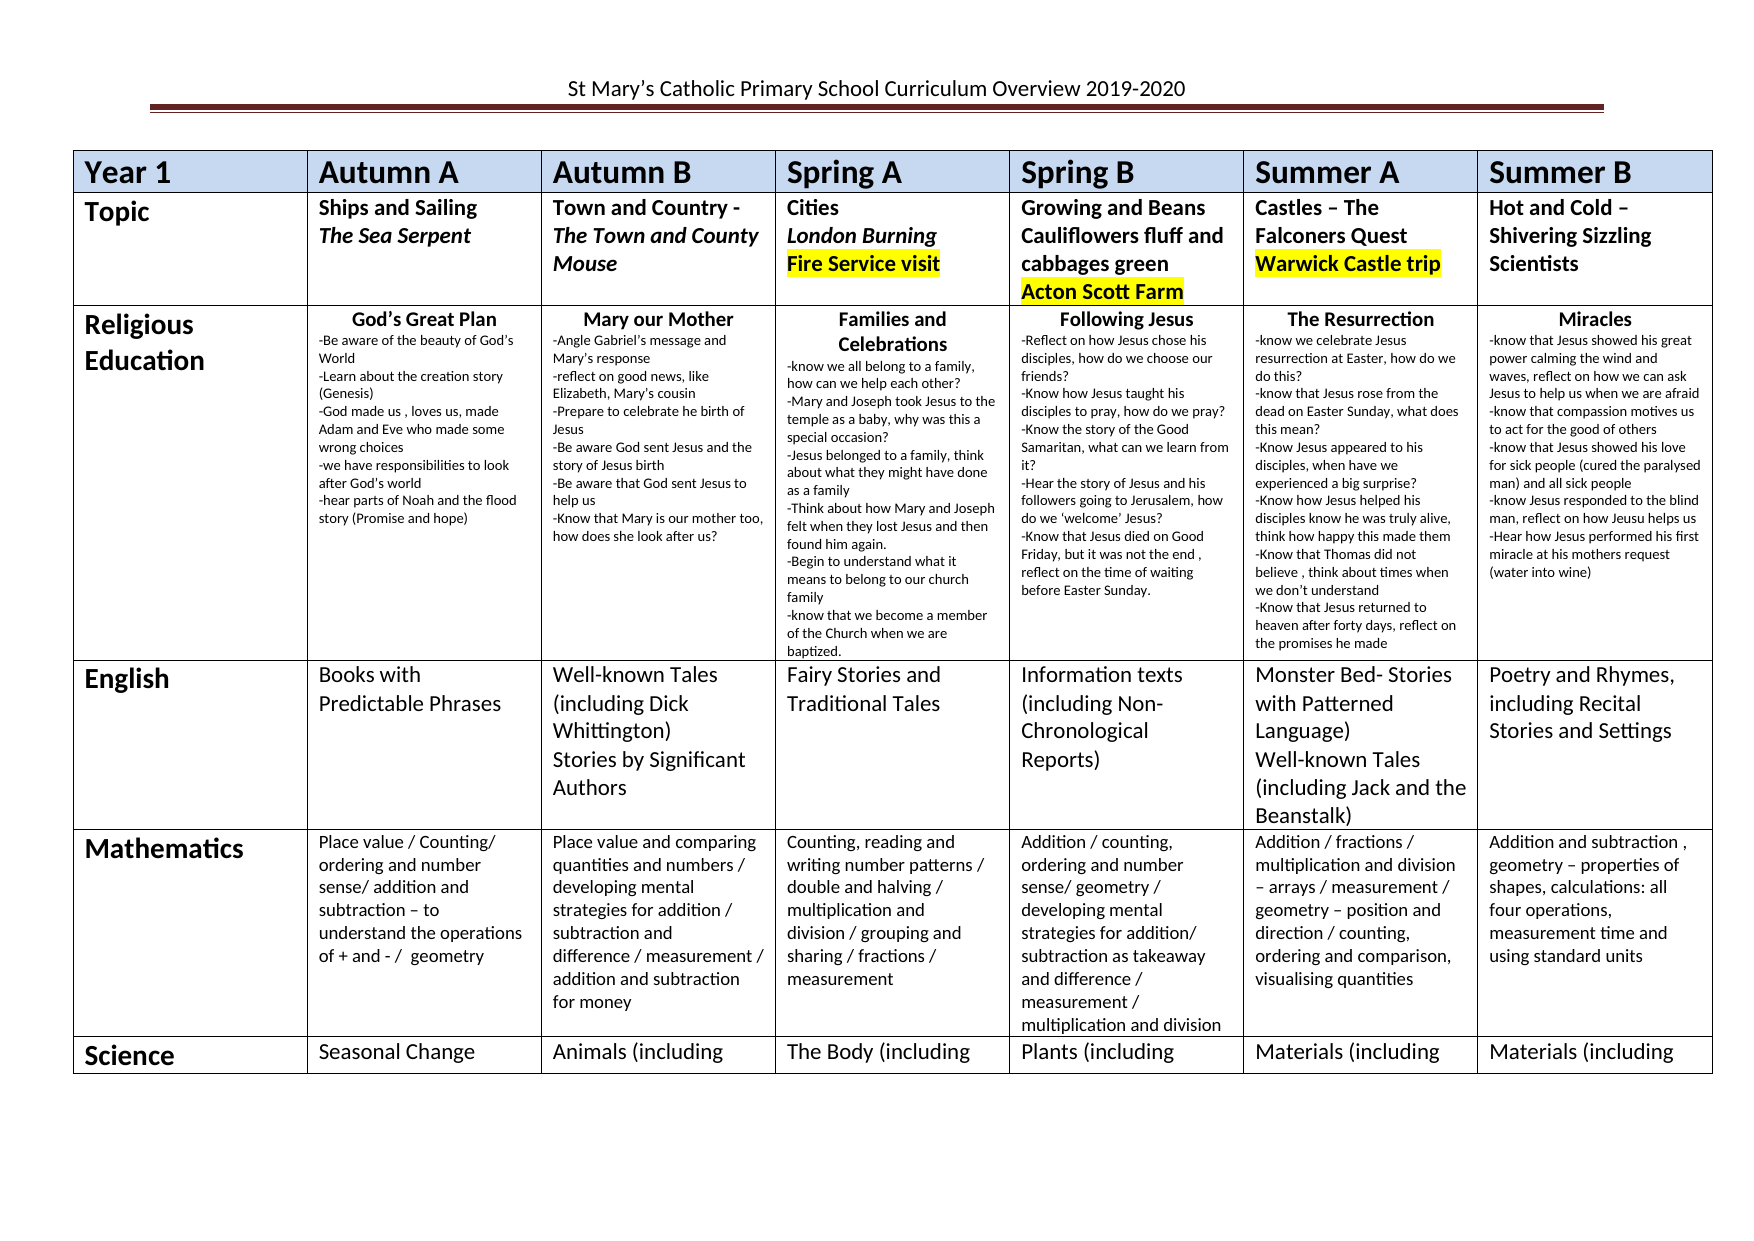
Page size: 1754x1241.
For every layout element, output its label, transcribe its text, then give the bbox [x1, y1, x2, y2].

table_cell Mary our Mother -Angle Gabriel’s message and Mary’s response -reflect on good news, like Elizabeth, Mary’s cousin -Prepare to celebrate he birth of Jesus -Be aware God sent Jesus and the story of Jesus birth -Be aware that God sent Jesus to help us -Know that Mary is our mother too, how does she look after us? [542, 306, 775, 659]
table_cell Science [74, 1037, 307, 1073]
table_cell Counting, reading and writing number patterns / double and halving / multiplication and division / grouping and sharing / fractions / measurement [776, 830, 1009, 1036]
table_cell Mathematics [74, 830, 307, 1036]
table_cell Miracles -know that Jesus showed his great power calming the wind and waves, reflect on how we can ask Jesus to help us when we are afraid -know that compassion motives us to act for the good of others -know that Jesus showed his love for sick people (cured the paralysed man) and all sick people -know Jesus responded to the blind man, reflect on how Jeusu helps us -Hear how Jesus performed his first miracle at his mothers request (water into wine) [1478, 306, 1712, 659]
table_cell Following Jesus -Reflect on how Jesus chose his disciples, how do we choose our friends? -Know how Jesus taught his disciples to pray, how do we pray? -Know the story of the Good Samaritan, what can we learn from it? -Hear the story of Jesus and his followers going to Jerusalem, how do we ‘welcome’ Jesus? -Know that Jesus died on Good Friday, but it was not the end , reflect on the time of waiting before Easter Sunday. [1010, 306, 1243, 659]
table_cell Fairy Stories and Traditional Tales [776, 661, 1009, 829]
table_header Spring B [1010, 151, 1243, 192]
table_header Autumn B [542, 151, 775, 192]
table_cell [308, 1037, 541, 1073]
table_cell Town and Country - The Town and County Mouse [542, 193, 775, 305]
table_cell Monster Bed- Stories with Patterned Language) Well-known Tales (including Jack and the Beanstalk) [1244, 661, 1477, 829]
table_cell Castles – The Falconers Quest Warwick Castle trip [1244, 193, 1477, 305]
table_cell Hot and Cold – Shivering Sizzling Scientists [1478, 193, 1712, 305]
table_cell Families and Celebrations -know we all belong to a family, how can we help each other? -Mary and Joseph took Jesus to the temple as a baby, why was this a special occasion? -Jesus belonged to a family, think about what they might have done as a family -Think about how Mary and Joseph felt when they lost Jesus and then found him again. -Begin to understand what it means to belong to our church family -know that we become a member of the Church when we are baptized. [776, 306, 1009, 659]
table_cell God’s Great Plan -Be aware of the beauty of God’s World -Learn about the creation story (Genesis) -God made us , loves us, made Adam and Eve who made some wrong choices -we have responsibilities to look after God’s world -hear parts of Noah and the flood story (Promise and hope) [308, 306, 541, 659]
table_cell Ships and Sailing The Sea Serpent [308, 193, 541, 305]
table_header Summer A [1244, 151, 1477, 192]
table_cell Cities London Burning Fire Service visit [776, 193, 1009, 305]
table_cell Addition / counting, ordering and number sense/ geometry / developing mental strategies for addition/ subtraction as takeaway and difference / measurement / multiplication and division [1010, 830, 1243, 1036]
table_cell Place value and comparing quantities and numbers / developing mental strategies for addition / subtraction and difference / measurement / addition and subtraction for money [542, 830, 775, 1036]
table_cell Place value / Counting/ ordering and number sense/ addition and subtraction – to understand the operations of + and - / geometry [308, 830, 541, 1036]
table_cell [1010, 1037, 1243, 1073]
table_header Autumn A [308, 151, 541, 192]
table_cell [776, 1037, 1009, 1073]
table_cell English [74, 661, 307, 829]
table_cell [1478, 1037, 1712, 1073]
table_cell Addition and subtraction , geometry – properties of shapes, calculations: all four operations, measurement time and using standard units [1478, 830, 1712, 1036]
table_cell The Resurrection -know we celebrate Jesus resurrection at Easter, how do we do this? -know that Jesus rose from the dead on Easter Sunday, what does this mean? -Know Jesus appeared to his disciples, when have we experienced a big surprise? -Know how Jesus helped his disciples know he was truly alive, think how happy this made them -Know that Thomas did not believe , think about times when we don’t understand -Know that Jesus returned to heaven after forty days, reflect on the promises he made [1244, 306, 1477, 659]
table_header Summer B [1478, 151, 1712, 192]
table_cell Topic [74, 193, 307, 305]
table_cell Information texts (including Non-Chronological Reports) [1010, 661, 1243, 829]
table_cell Addition / fractions / multiplication and division – arrays / measurement / geometry – position and direction / counting, ordering and comparison, visualising quantities [1244, 830, 1477, 1036]
table_cell Growing and Beans Cauliflowers fluff and cabbages green Acton Scott Farm [1010, 193, 1243, 305]
table_header Spring A [776, 151, 1009, 192]
table_header Year 1 [74, 151, 307, 192]
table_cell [1244, 1037, 1477, 1073]
table_cell Well-known Tales (including Dick Whittington) Stories by Significant Authors [542, 661, 775, 829]
table_cell Poetry and Rhymes, including Recital Stories and Settings [1478, 661, 1712, 829]
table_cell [542, 1037, 775, 1073]
table_cell Books with Predictable Phrases [308, 661, 541, 829]
table_cell Religious Education [74, 306, 307, 659]
